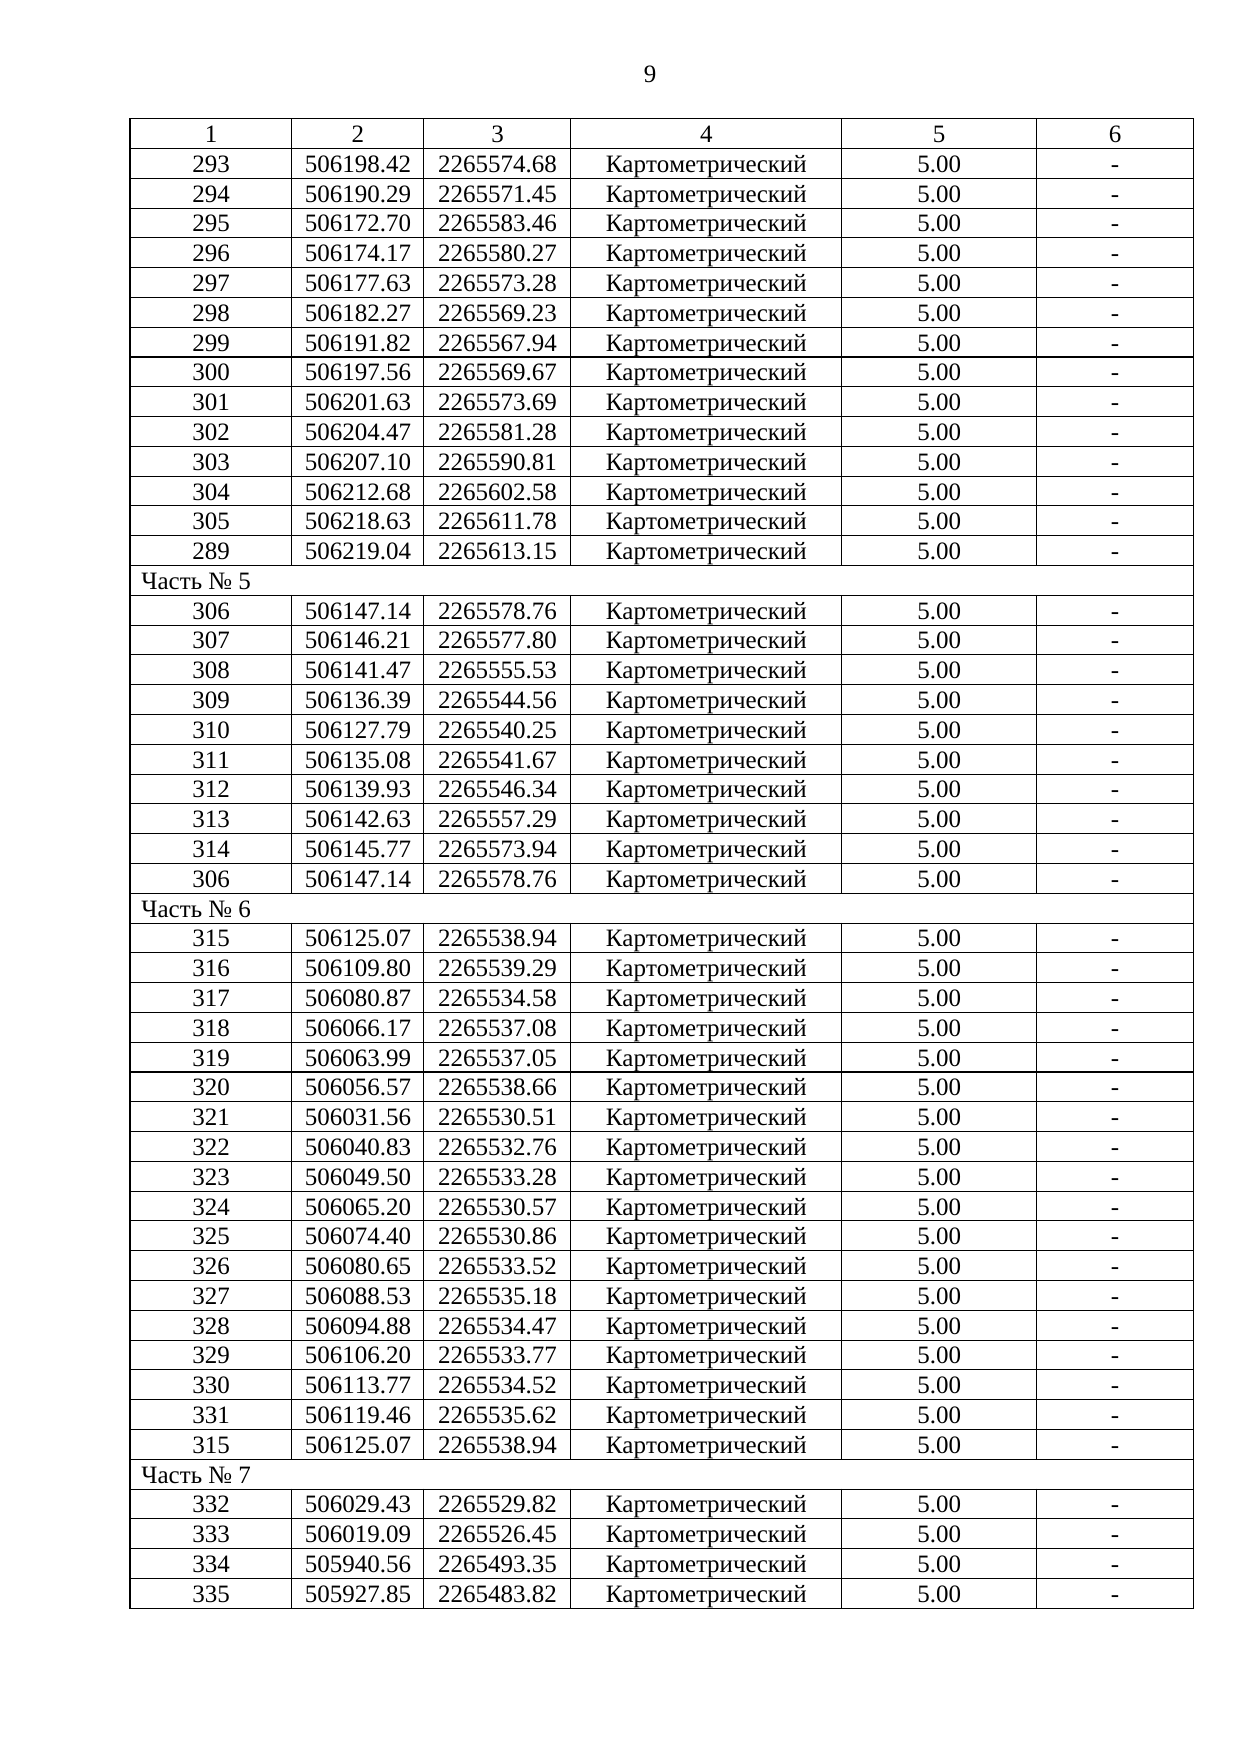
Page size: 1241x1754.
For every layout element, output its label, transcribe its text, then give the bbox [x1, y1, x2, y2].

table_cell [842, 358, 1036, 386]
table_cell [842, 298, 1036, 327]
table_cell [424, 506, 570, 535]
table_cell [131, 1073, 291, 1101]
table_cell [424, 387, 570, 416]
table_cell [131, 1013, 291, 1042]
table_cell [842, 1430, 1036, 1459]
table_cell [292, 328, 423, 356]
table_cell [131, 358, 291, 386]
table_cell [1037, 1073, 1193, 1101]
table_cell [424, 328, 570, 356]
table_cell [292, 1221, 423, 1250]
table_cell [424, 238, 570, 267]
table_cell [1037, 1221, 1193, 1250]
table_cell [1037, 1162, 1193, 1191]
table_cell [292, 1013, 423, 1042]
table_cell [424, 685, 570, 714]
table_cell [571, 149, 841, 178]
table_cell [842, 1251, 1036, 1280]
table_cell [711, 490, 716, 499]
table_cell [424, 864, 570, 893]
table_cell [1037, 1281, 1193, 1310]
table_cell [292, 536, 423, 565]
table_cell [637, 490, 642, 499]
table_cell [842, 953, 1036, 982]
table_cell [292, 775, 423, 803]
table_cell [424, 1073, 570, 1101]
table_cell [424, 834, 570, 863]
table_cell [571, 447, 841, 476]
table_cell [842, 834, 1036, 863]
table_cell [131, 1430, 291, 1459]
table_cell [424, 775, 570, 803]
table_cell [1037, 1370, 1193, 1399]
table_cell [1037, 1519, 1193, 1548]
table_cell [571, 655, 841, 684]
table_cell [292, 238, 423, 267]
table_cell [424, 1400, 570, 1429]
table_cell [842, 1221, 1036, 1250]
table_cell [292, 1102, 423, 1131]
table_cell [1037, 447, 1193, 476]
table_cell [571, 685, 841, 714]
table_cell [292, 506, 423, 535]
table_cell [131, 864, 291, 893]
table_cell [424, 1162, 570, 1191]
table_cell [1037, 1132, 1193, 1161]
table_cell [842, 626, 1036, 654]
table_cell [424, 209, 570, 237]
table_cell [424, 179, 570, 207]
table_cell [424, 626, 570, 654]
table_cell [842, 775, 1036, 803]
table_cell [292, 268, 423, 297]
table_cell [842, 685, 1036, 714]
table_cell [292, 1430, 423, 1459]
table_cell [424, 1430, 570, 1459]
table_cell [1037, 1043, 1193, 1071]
table_cell 4 [571, 119, 841, 148]
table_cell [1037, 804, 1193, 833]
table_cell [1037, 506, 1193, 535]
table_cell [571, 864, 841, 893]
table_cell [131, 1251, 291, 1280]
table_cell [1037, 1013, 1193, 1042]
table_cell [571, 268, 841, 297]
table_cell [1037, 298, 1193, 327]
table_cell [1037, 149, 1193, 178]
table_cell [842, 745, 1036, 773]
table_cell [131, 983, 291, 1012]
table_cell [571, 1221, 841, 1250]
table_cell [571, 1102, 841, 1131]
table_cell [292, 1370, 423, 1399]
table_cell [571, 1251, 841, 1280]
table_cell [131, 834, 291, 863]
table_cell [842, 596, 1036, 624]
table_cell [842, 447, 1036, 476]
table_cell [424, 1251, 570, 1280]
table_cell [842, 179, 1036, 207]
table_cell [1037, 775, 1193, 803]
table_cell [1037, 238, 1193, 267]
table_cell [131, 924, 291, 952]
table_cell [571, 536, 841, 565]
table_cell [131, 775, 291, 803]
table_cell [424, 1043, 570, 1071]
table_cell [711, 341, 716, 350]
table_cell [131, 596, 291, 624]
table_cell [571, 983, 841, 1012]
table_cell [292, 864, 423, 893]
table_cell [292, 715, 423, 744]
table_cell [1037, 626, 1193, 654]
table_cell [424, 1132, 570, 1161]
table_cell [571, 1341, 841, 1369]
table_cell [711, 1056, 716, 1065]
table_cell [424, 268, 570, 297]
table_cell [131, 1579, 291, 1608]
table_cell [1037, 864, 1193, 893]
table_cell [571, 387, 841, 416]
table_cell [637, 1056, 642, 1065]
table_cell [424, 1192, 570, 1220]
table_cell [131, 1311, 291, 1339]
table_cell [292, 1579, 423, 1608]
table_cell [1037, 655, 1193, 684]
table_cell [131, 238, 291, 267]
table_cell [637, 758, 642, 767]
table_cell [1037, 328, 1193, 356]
table_cell 3 [424, 119, 570, 148]
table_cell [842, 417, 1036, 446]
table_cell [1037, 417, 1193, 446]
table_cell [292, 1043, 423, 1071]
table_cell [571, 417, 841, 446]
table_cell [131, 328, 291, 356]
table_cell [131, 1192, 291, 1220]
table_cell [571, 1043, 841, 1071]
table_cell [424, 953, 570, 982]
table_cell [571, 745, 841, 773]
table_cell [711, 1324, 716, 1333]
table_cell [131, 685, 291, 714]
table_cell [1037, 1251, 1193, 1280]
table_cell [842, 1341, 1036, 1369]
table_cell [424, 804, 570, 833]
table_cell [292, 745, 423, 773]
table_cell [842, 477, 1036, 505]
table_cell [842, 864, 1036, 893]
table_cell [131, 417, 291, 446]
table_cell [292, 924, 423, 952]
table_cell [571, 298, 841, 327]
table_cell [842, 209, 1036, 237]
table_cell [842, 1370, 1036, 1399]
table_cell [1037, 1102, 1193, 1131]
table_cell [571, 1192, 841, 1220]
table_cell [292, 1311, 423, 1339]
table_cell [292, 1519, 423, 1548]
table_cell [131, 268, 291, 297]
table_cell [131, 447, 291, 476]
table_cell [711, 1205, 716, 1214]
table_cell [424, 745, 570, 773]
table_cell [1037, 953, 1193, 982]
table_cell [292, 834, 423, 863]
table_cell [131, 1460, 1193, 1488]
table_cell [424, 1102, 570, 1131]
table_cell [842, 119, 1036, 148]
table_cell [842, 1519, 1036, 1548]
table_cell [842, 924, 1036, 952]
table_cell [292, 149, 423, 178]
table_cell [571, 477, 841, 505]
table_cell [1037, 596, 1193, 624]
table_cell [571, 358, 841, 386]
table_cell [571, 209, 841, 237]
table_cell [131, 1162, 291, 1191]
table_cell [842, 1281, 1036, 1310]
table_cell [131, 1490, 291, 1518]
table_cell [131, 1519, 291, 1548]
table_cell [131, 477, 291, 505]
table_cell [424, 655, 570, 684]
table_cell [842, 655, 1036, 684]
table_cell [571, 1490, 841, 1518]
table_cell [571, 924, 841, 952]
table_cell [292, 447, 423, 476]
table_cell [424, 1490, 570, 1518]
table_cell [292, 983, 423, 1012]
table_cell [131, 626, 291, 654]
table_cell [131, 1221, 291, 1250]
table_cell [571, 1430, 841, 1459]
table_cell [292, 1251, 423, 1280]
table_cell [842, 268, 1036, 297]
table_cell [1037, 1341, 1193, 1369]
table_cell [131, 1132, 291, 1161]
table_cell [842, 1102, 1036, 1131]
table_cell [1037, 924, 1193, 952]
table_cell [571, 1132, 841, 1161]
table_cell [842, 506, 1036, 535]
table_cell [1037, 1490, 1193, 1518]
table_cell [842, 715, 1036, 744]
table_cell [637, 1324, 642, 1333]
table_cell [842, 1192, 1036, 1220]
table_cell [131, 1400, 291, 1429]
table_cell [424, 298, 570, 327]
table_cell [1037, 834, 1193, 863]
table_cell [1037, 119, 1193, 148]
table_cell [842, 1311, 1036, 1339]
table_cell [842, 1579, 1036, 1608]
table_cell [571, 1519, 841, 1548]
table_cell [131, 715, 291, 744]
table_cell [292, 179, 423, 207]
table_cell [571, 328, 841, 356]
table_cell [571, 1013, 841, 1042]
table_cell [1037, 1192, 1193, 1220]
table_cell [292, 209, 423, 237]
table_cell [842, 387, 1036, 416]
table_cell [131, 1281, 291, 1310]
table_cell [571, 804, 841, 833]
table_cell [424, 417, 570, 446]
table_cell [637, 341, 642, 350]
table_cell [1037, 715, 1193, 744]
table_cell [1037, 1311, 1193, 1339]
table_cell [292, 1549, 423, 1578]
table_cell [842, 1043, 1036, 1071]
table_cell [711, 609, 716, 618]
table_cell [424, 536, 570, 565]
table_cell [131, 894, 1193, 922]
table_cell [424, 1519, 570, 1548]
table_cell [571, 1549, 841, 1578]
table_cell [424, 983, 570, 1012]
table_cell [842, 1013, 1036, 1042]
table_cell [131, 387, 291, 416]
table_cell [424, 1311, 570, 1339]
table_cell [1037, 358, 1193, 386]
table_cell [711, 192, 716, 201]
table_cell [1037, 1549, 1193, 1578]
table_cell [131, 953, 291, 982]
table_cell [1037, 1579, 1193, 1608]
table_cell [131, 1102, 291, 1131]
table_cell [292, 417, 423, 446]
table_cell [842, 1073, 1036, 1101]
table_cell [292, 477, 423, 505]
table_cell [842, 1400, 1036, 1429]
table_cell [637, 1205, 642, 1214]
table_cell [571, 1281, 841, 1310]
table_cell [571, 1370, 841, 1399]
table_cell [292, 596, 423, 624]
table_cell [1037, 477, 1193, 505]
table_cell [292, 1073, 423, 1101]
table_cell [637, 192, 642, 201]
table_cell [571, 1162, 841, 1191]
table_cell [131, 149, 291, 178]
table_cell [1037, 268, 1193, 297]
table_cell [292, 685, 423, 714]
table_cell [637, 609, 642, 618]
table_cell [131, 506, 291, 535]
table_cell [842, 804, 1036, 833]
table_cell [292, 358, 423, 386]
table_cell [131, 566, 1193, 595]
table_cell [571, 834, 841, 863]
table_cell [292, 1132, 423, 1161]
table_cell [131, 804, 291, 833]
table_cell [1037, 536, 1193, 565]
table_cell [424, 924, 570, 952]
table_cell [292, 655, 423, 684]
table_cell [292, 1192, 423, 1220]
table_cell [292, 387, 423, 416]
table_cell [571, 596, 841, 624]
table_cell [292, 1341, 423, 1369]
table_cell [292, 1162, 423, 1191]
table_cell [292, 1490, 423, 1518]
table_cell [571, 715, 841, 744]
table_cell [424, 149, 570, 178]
table_cell 1 [131, 119, 291, 148]
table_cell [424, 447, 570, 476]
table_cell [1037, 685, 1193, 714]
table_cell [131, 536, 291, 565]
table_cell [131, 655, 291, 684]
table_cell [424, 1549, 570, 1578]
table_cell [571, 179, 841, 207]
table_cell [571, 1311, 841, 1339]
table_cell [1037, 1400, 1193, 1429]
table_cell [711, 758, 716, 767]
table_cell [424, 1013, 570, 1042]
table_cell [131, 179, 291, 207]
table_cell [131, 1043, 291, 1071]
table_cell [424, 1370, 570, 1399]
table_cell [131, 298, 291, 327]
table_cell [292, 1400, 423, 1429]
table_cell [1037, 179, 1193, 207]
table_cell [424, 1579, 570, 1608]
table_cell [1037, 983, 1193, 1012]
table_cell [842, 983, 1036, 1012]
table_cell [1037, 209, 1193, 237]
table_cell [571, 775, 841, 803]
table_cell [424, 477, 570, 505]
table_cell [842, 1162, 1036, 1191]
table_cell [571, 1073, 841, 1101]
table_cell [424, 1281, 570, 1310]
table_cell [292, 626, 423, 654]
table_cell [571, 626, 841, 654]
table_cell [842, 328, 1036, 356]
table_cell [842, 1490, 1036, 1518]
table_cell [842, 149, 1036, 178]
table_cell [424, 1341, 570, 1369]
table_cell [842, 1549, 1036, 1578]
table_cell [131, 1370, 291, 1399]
table_cell 2 [292, 119, 423, 148]
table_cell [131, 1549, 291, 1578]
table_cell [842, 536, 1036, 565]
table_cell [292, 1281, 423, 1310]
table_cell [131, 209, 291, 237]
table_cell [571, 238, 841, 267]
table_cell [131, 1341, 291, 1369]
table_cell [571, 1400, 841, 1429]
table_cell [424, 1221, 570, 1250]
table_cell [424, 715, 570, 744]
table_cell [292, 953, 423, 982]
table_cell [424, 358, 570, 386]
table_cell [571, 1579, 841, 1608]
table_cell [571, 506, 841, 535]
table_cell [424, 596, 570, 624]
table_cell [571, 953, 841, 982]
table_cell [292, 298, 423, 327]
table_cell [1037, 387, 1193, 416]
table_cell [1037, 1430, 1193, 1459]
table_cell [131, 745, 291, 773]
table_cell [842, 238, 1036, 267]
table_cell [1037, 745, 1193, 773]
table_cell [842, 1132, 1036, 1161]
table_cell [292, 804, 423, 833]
